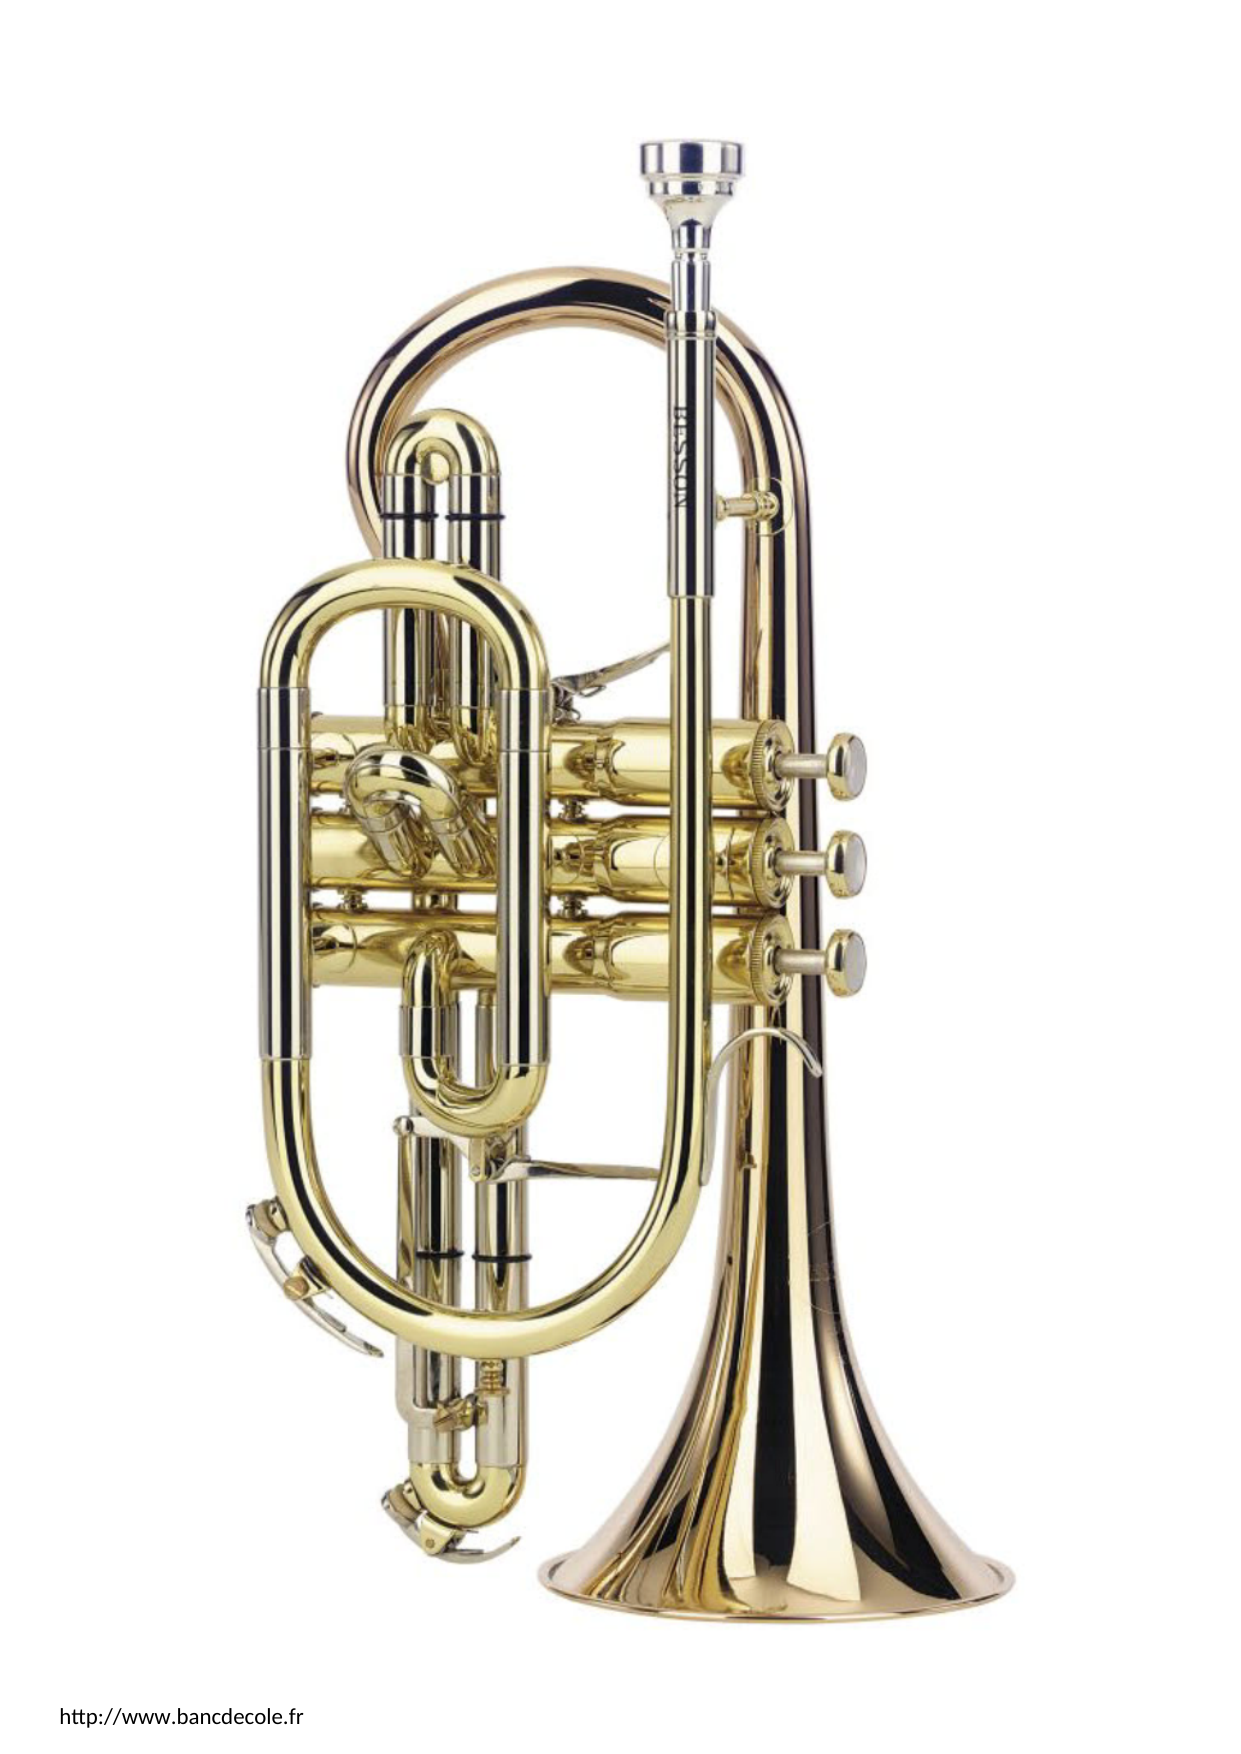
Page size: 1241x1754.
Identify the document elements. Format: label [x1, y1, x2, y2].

picture [180, 61, 1063, 1693]
